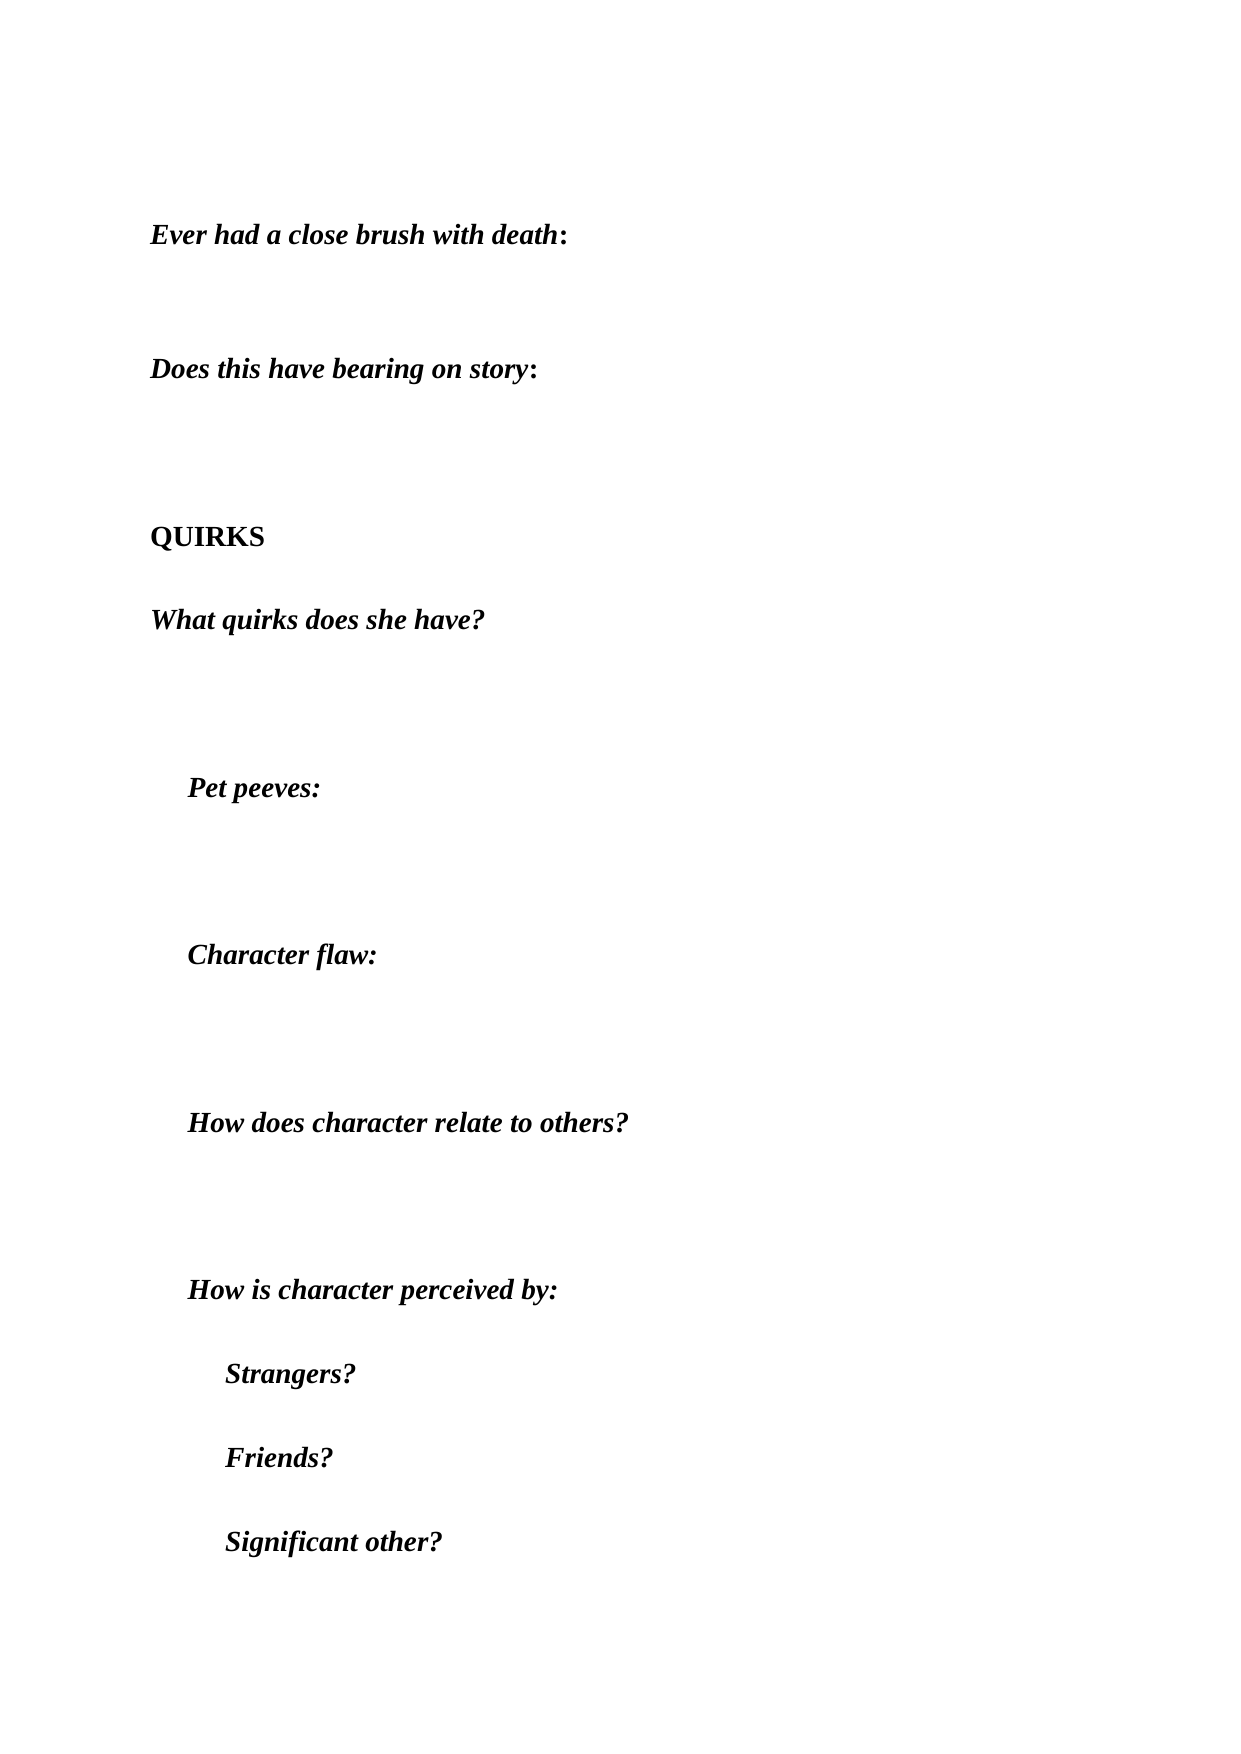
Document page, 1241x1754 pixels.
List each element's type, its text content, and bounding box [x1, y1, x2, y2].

text Friends? [187, 1440, 1165, 1473]
text Does this have bearing on story: [150, 351, 1165, 385]
text Pet peeves: [187, 770, 1165, 803]
text Strangers? [187, 1356, 1165, 1390]
text Character flaw: [187, 937, 1165, 971]
text Ever had a close brush with death: [150, 217, 1165, 251]
text How is character perceived by: [187, 1272, 1165, 1306]
text What quirks does she have? [150, 602, 1165, 636]
text Significant other? [187, 1524, 1165, 1557]
text QUIRKS [150, 519, 1165, 552]
text How does character relate to others? [187, 1105, 1165, 1138]
